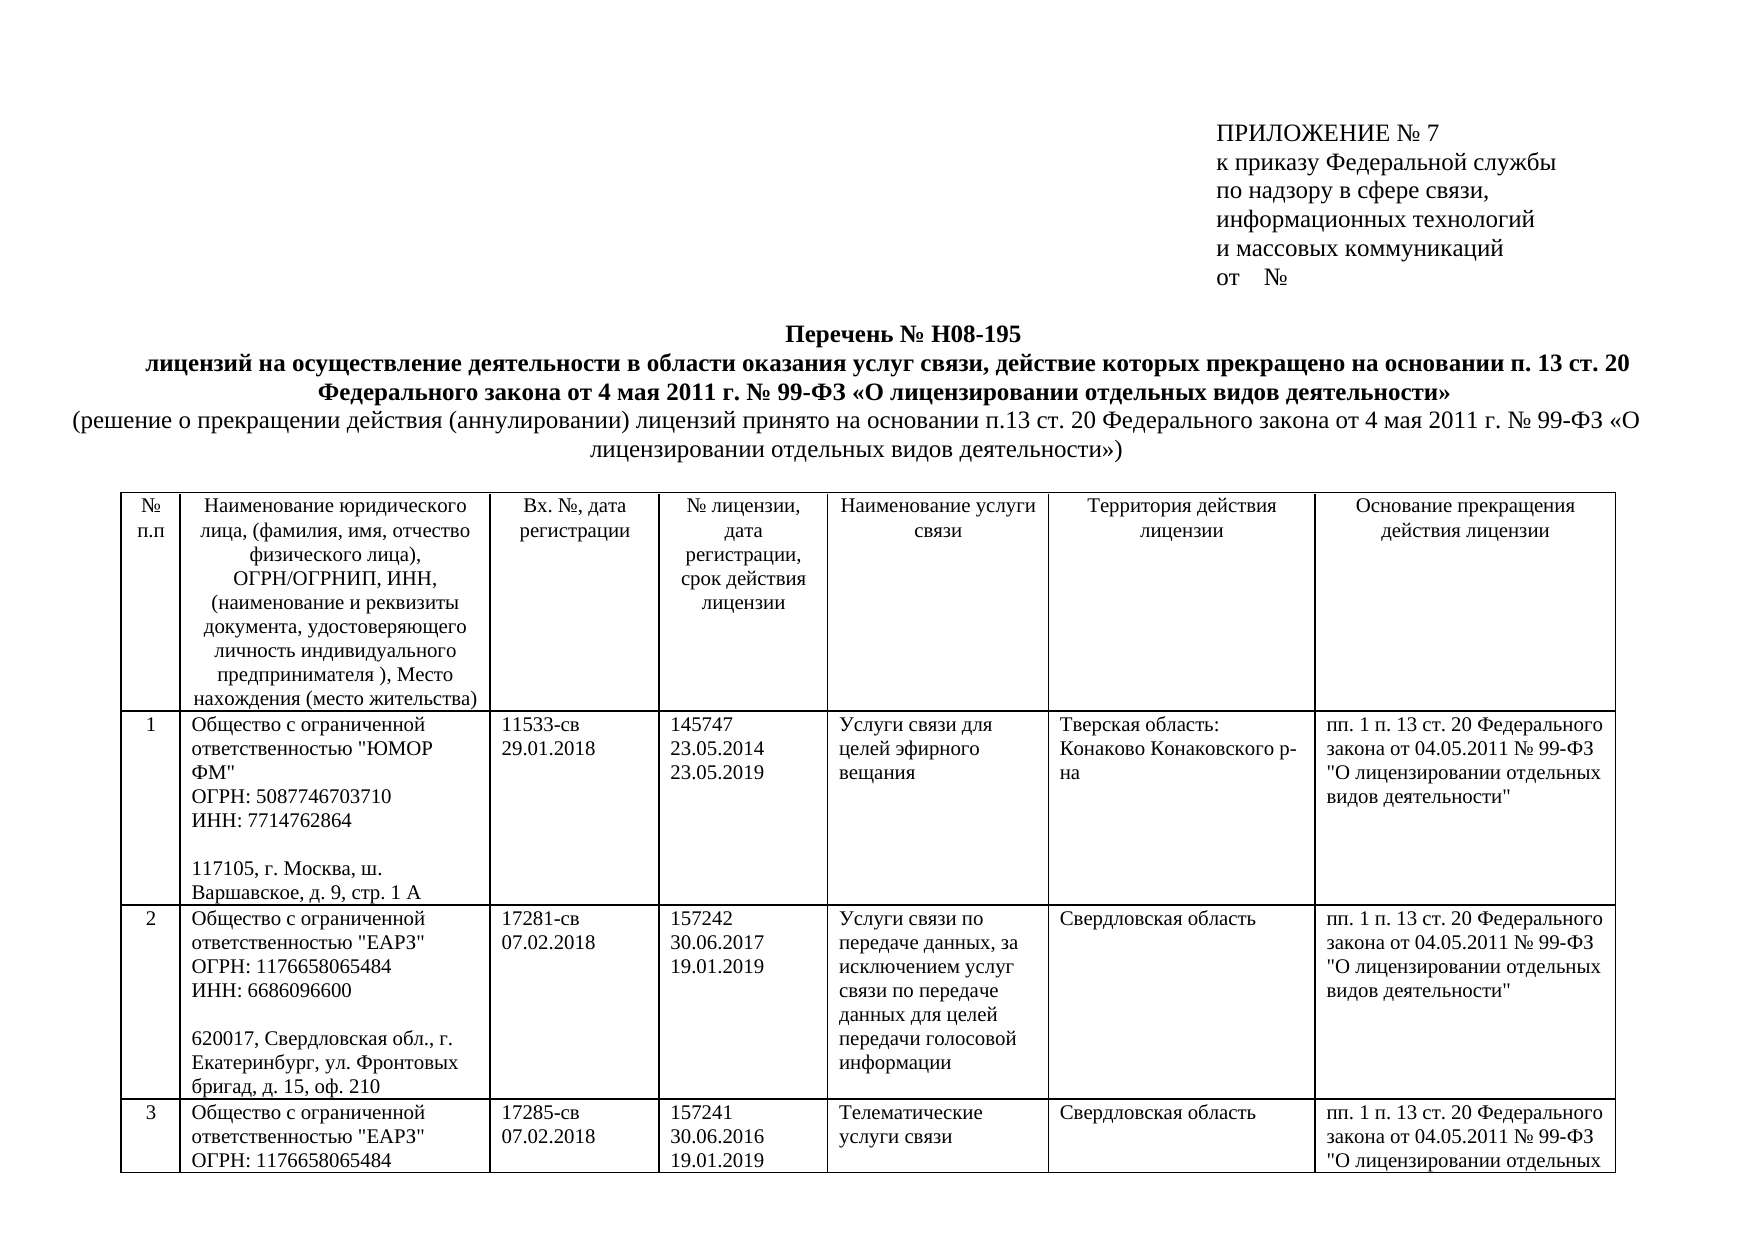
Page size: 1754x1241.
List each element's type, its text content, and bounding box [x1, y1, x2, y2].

text по надзору в сфере связи, [1216, 176, 1653, 204]
table_cell пп. 1 п. 13 ст. 20 Федерального закона от 04.05.2011 № 99-ФЗ "О лицензировании отдельных видов деятельности" [1316, 712, 1615, 904]
text лицензий на осуществление деятельности в области оказания услуг связи, действие которых прекращено на основании п. 13 ст. 20 Федерального закона от 4 мая 2011 г. № 99-ФЗ «О лицензировании отдельных видов деятельности» [115, 348, 1653, 406]
table_cell 157242 30.06.2017 19.01.2019 [660, 906, 827, 1098]
table_cell 145747 23.05.2014 23.05.2019 [660, 712, 827, 904]
table_cell пп. 1 п. 13 ст. 20 Федерального закона от 04.05.2011 № 99-ФЗ "О лицензировании отдельных видов деятельности" [1316, 906, 1615, 1098]
text ПРИЛОЖЕНИЕ № 7 [1122, 118, 1653, 147]
text (решение о прекращении действия (аннулировании) лицензий принято на основании п.13 ст. 20 Федерального закона от 4 мая 2011 г. № 99-ФЗ «О лицензировании отдельных видов деятельности») [59, 406, 1653, 463]
table_header Территория действия лицензии [1049, 493, 1315, 710]
table_cell Тверская область: Конаково Конаковского р-на [1049, 712, 1314, 904]
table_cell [1316, 1100, 1615, 1172]
table_cell 17285-св 07.02.2018 [491, 1100, 658, 1172]
table_cell Услуги связи по передаче данных, за исключением услуг связи по передаче данных для целей передачи голосовой информации [828, 906, 1048, 1098]
text Перечень № Н08-195 [59, 319, 1653, 348]
table_cell Услуги связи для целей эфирного вещания [828, 712, 1048, 904]
table_header Основание прекращения действия лицензии [1316, 493, 1615, 710]
table_cell Общество с ограниченной ответственностью "ЮМОР ФМ" ОГРН: 5087746703710 ИНН: 7714762864 117105, г. Москва, ш. Варшавское, д. 9, стр. 1 А [181, 712, 489, 904]
table_cell Свердловская область [1049, 906, 1314, 1098]
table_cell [660, 1100, 827, 1172]
text информационных технологий [1216, 204, 1653, 233]
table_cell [181, 1100, 489, 1172]
table_cell 1 [122, 712, 179, 904]
text от № [1122, 262, 1653, 291]
table_header № п.п [122, 493, 180, 710]
table_cell 11533-св 29.01.2018 [491, 712, 658, 904]
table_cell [828, 1100, 1048, 1172]
text к приказу Федеральной службы [1216, 147, 1653, 176]
table_header № лицензии, дата регистрации, срок действия лицензии [660, 493, 827, 710]
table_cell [1049, 1100, 1314, 1172]
table_header Наименование юридического лица, (фамилия, имя, отчество физического лица), ОГРН/ОГРНИП, ИНН, (наименование и реквизиты документа, удостоверяющего личность индивидуального предпринимателя ), Место нахождения (место жительства) [181, 493, 490, 710]
text и массовых коммуникаций [1216, 233, 1653, 262]
table_header Наименование услуги связи [828, 493, 1048, 710]
table_cell 2 [122, 906, 179, 1098]
table_cell 3 [122, 1100, 179, 1172]
table_header Вх. №, дата регистрации [491, 493, 659, 710]
table_cell 17281-св 07.02.2018 [491, 906, 658, 1098]
